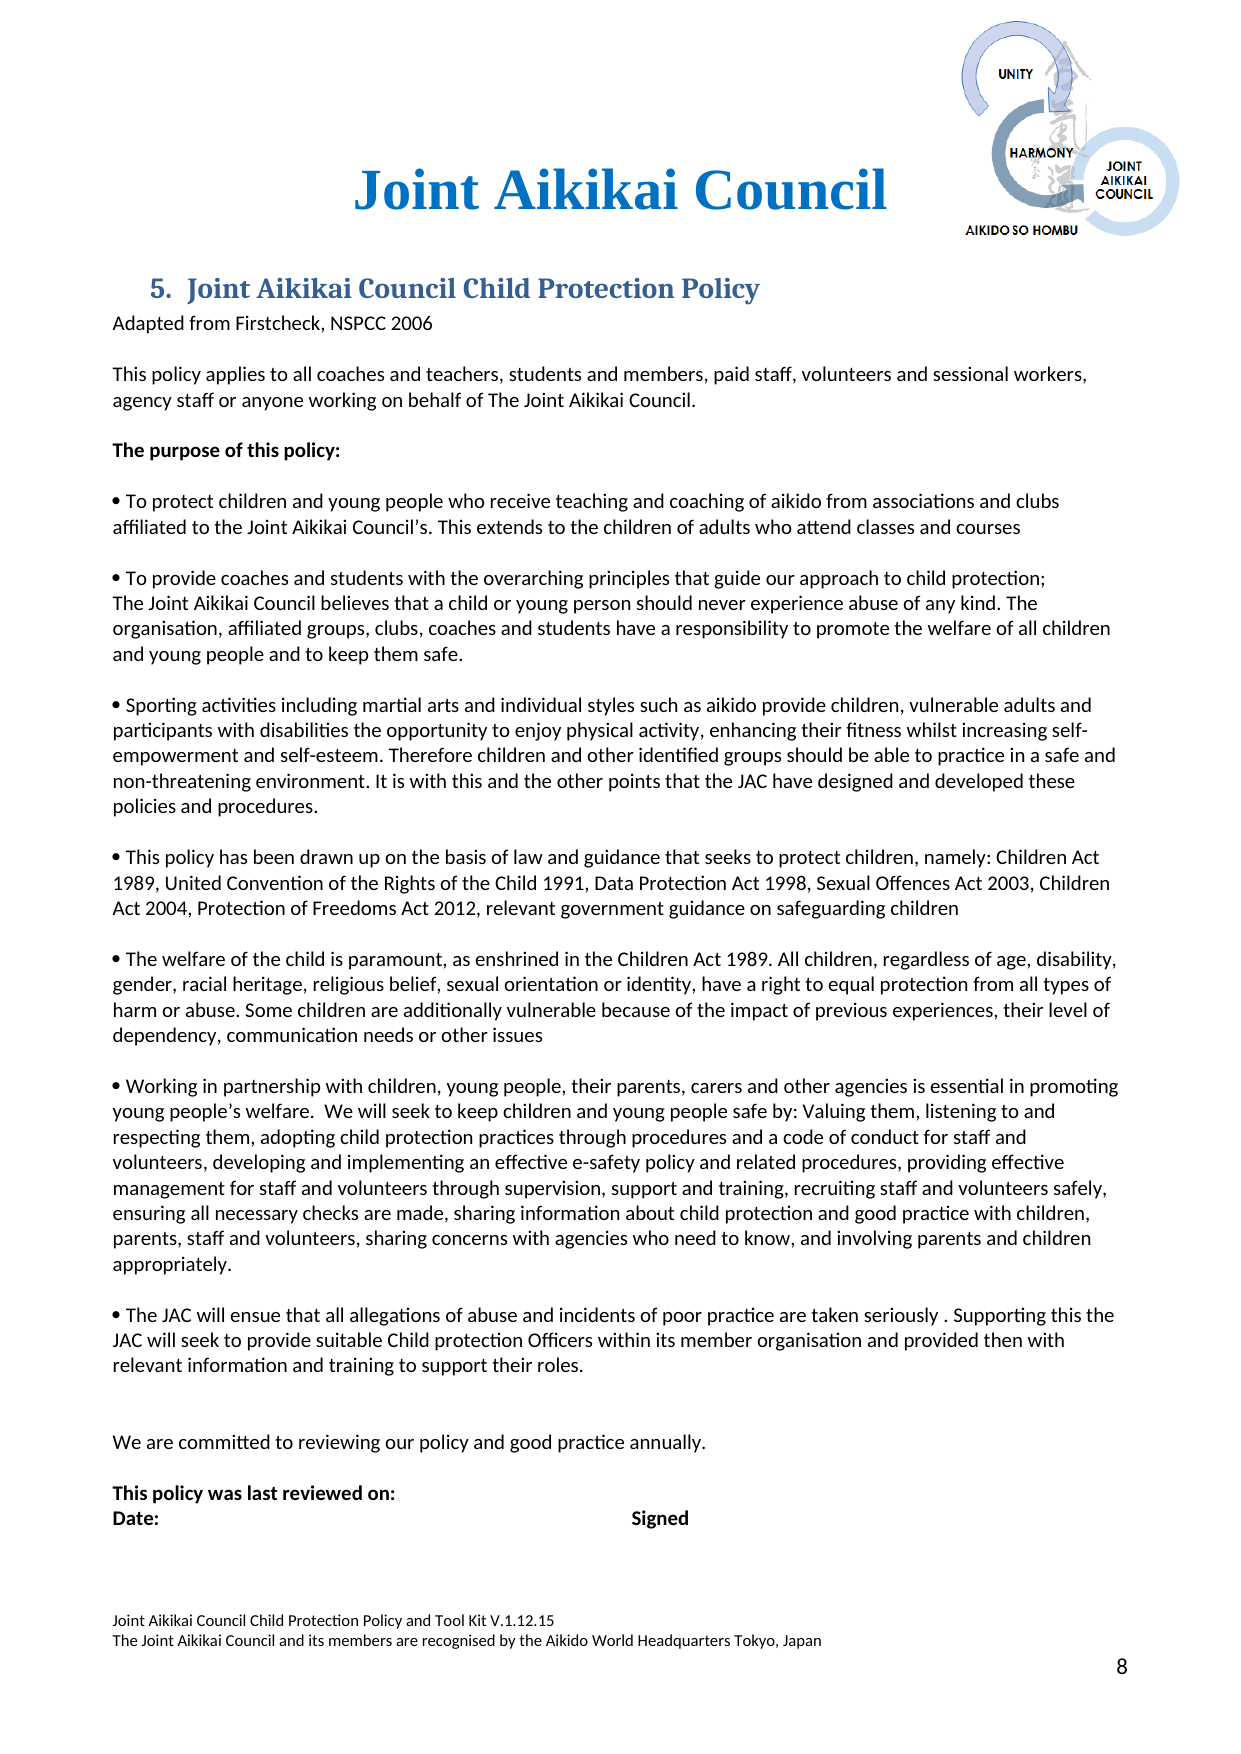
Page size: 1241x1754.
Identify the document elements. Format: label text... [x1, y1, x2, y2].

text To provide coaches and students with the overarching principles that guide our approach to child protection; [112, 565, 1128, 590]
text This policy has been drawn up on the basis of law and guidance that seeks to protect children, namely: Children Act 1989, United Convention of the Rights of the Child 1991, Data Protection Act 1998, Sexual Offences Act 2003, Children Act 2004, Protection of Freedoms Act 2012, relevant government guidance on safeguarding children [112, 844, 1128, 921]
picture [953, 12, 1188, 244]
text The purpose of this policy: [112, 438, 1128, 463]
table_header This policy was last reviewed on: Date: [101, 1480, 620, 1531]
text This policy applies to all coaches and teachers, students and members, paid staff, volunteers and sessional workers, agency staff or anyone working on behalf of The Joint Aikikai Council. [112, 361, 1128, 412]
subtitle Joint Aikikai Council Child Protection Policy [150, 272, 1128, 306]
text The Joint Aikikai Council believes that a child or young person should never experience abuse of any kind. The organisation, affiliated groups, clubs, coaches and students have a responsibility to promote the welfare of all children and young people and to keep them safe. [112, 590, 1128, 666]
text To protect children and young people who receive teaching and coaching of aikido from associations and clubs affiliated to the Joint Aikikai Council’s. This extends to the children of adults who attend classes and courses [112, 488, 1128, 539]
text Adapted from Firstcheck, NSPCC 2006 [112, 311, 1128, 336]
text The JAC will ensue that all allegations of abuse and incidents of poor practice are taken seriously . Supporting this the JAC will seek to provide suitable Child protection Officers within its member organisation and provided then with relevant information and training to support their roles. [112, 1302, 1128, 1378]
text Sporting activities including martial arts and individual styles such as aikido provide children, vulnerable adults and participants with disabilities the opportunity to enjoy physical activity, enhancing their fitness whilst increasing self-empowerment and self-esteem. Therefore children and other identified groups should be able to practice in a safe and non-threatening environment. It is with this and the other points that the JAC have designed and developed these policies and procedures. [112, 692, 1128, 819]
table_header Signed [620, 1480, 1139, 1531]
text The welfare of the child is paramount, as enshrined in the Children Act 1989. All children, regardless of age, disability, gender, racial heritage, religious belief, sexual orientation or identity, have a right to equal protection from all types of harm or abuse. Some children are additionally vulnerable because of the impact of previous experiences, their level of dependency, communication needs or other issues [112, 946, 1128, 1048]
text Working in partnership with children, young people, their parents, carers and other agencies is essential in promoting young people’s welfare. We will seek to keep children and young people safe by: Valuing them, listening to and respecting them, adopting child protection practices through procedures and a code of conduct for staff and volunteers, developing and implementing an effective e-safety policy and related procedures, providing effective management for staff and volunteers through supervision, support and training, recruiting staff and volunteers safely, ensuring all necessary checks are made, sharing information about child protection and good practice with children, parents, staff and volunteers, sharing concerns with agencies who need to know, and involving parents and children appropriately. [112, 1073, 1128, 1276]
text We are committed to reviewing our policy and good practice annually. [112, 1429, 1128, 1454]
